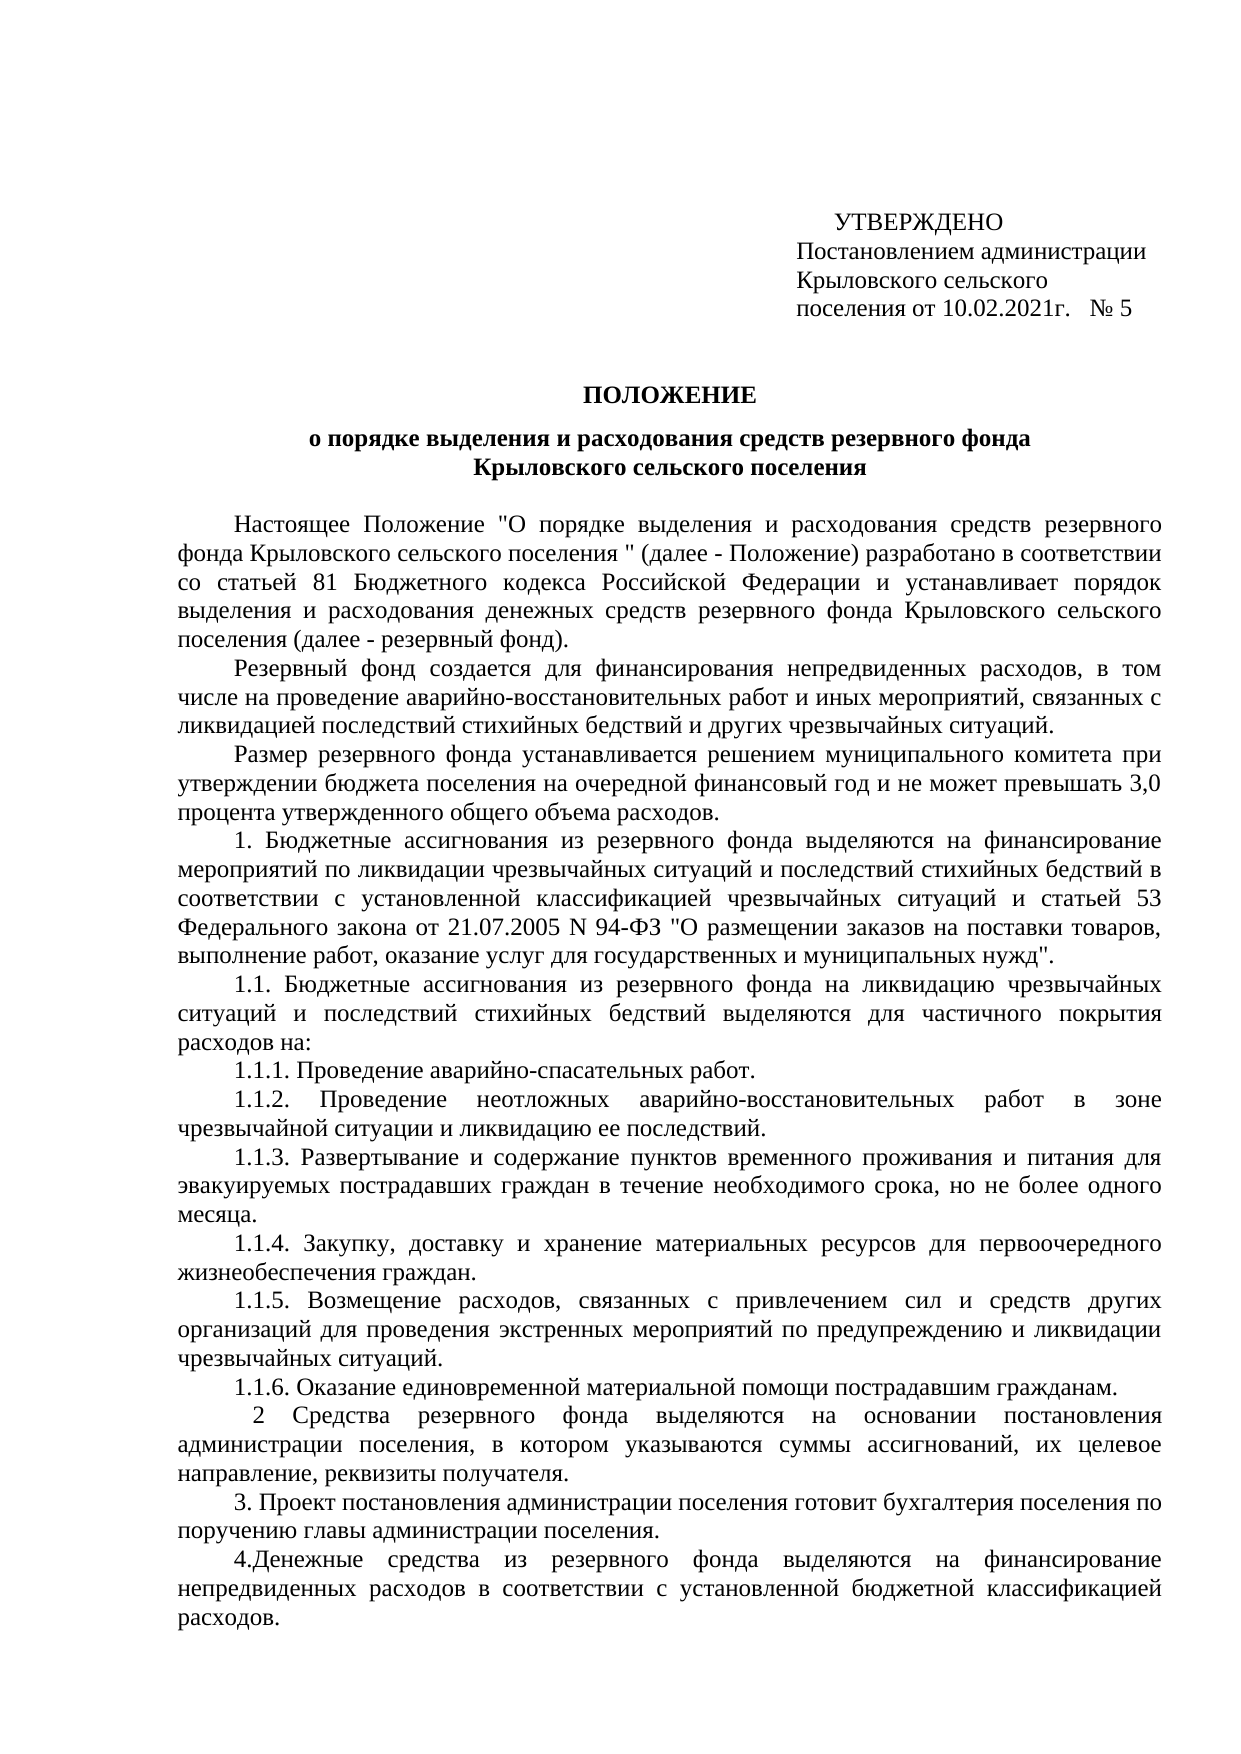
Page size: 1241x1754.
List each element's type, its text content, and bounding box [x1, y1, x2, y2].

text 2 Средства резервного фонда выделяются на основании постановления администрации поселения, в котором указываются суммы ассигнований, их целевое направление, реквизиты получателя. [177, 1400, 1162, 1487]
text 1. Бюджетные ассигнования из резервного фонда выделяются на финансирование мероприятий по ликвидации чрезвычайных ситуаций и последствий стихийных бедствий в соответствии с установленной классификацией чрезвычайных ситуаций и статьей 53 Федерального закона от 21.07.2005 N 94-ФЗ "О размещении заказов на поставки товаров, выполнение работ, оказание услуг для государственных и муниципальных нужд". [177, 825, 1162, 969]
text 1.1.4. Закупку, доставку и хранение материальных ресурсов для первоочередного жизнеобеспечения граждан. [177, 1228, 1162, 1285]
text 1.1. Бюджетные ассигнования из резервного фонда на ликвидацию чрезвычайных ситуаций и последствий стихийных бедствий выделяются для частичного покрытия расходов на: [177, 969, 1162, 1055]
text Настоящее Положение "О порядке выделения и расходования средств резервного фонда Крыловского сельского поселения " (далее - Положение) разработано в соответствии со статьей 81 Бюджетного кодекса Российской Федерации и устанавливает порядок выделения и расходования денежных средств резервного фонда Крыловского сельского поселения (далее - резервный фонд). [177, 509, 1162, 653]
text 3. Проект постановления администрации поселения готовит бухгалтерия поселения по поручению главы администрации поселения. [177, 1487, 1162, 1544]
text Постановлением администрации Крыловского сельского поселения от 10.02.2021г. № 5 [796, 236, 1162, 322]
text ПОЛОЖЕНИЕ [177, 380, 1162, 408]
text 4.Денежные средства из резервного фонда выделяются на финансирование непредвиденных расходов в соответствии с установленной бюджетной классификацией расходов. [177, 1544, 1162, 1630]
text 1.1.1. Проведение аварийно-спасательных работ. [177, 1055, 1162, 1084]
text о порядке выделения и расходования средств резервного фонда [177, 423, 1162, 452]
text 1.1.5. Возмещение расходов, связанных с привлечением сил и средств других организаций для проведения экстренных мероприятий по предупреждению и ликвидации чрезвычайных ситуаций. [177, 1285, 1162, 1372]
text Размер резервного фонда устанавливается решением муниципального комитета при утверждении бюджета поселения на очередной финансовый год и не может превышать 3,0 процента утвержденного общего объема расходов. [177, 739, 1162, 825]
text Резервный фонд создается для финансирования непредвиденных расходов, в том числе на проведение аварийно-восстановительных работ и иных мероприятий, связанных с ликвидацией последствий стихийных бедствий и других чрезвычайных ситуаций. [177, 653, 1162, 739]
text УТВЕРЖДЕНО [833, 207, 1162, 236]
text 1.1.2. Проведение неотложных аварийно-восстановительных работ в зоне чрезвычайной ситуации и ликвидацию ее последствий. [177, 1084, 1162, 1142]
text 1.1.3. Развертывание и содержание пунктов временного проживания и питания для эвакуируемых пострадавших граждан в течение необходимого срока, но не более одного месяца. [177, 1142, 1162, 1228]
text 1.1.6. Оказание единовременной материальной помощи пострадавшим гражданам. [177, 1372, 1162, 1400]
text Крыловского сельского поселения [177, 452, 1162, 480]
